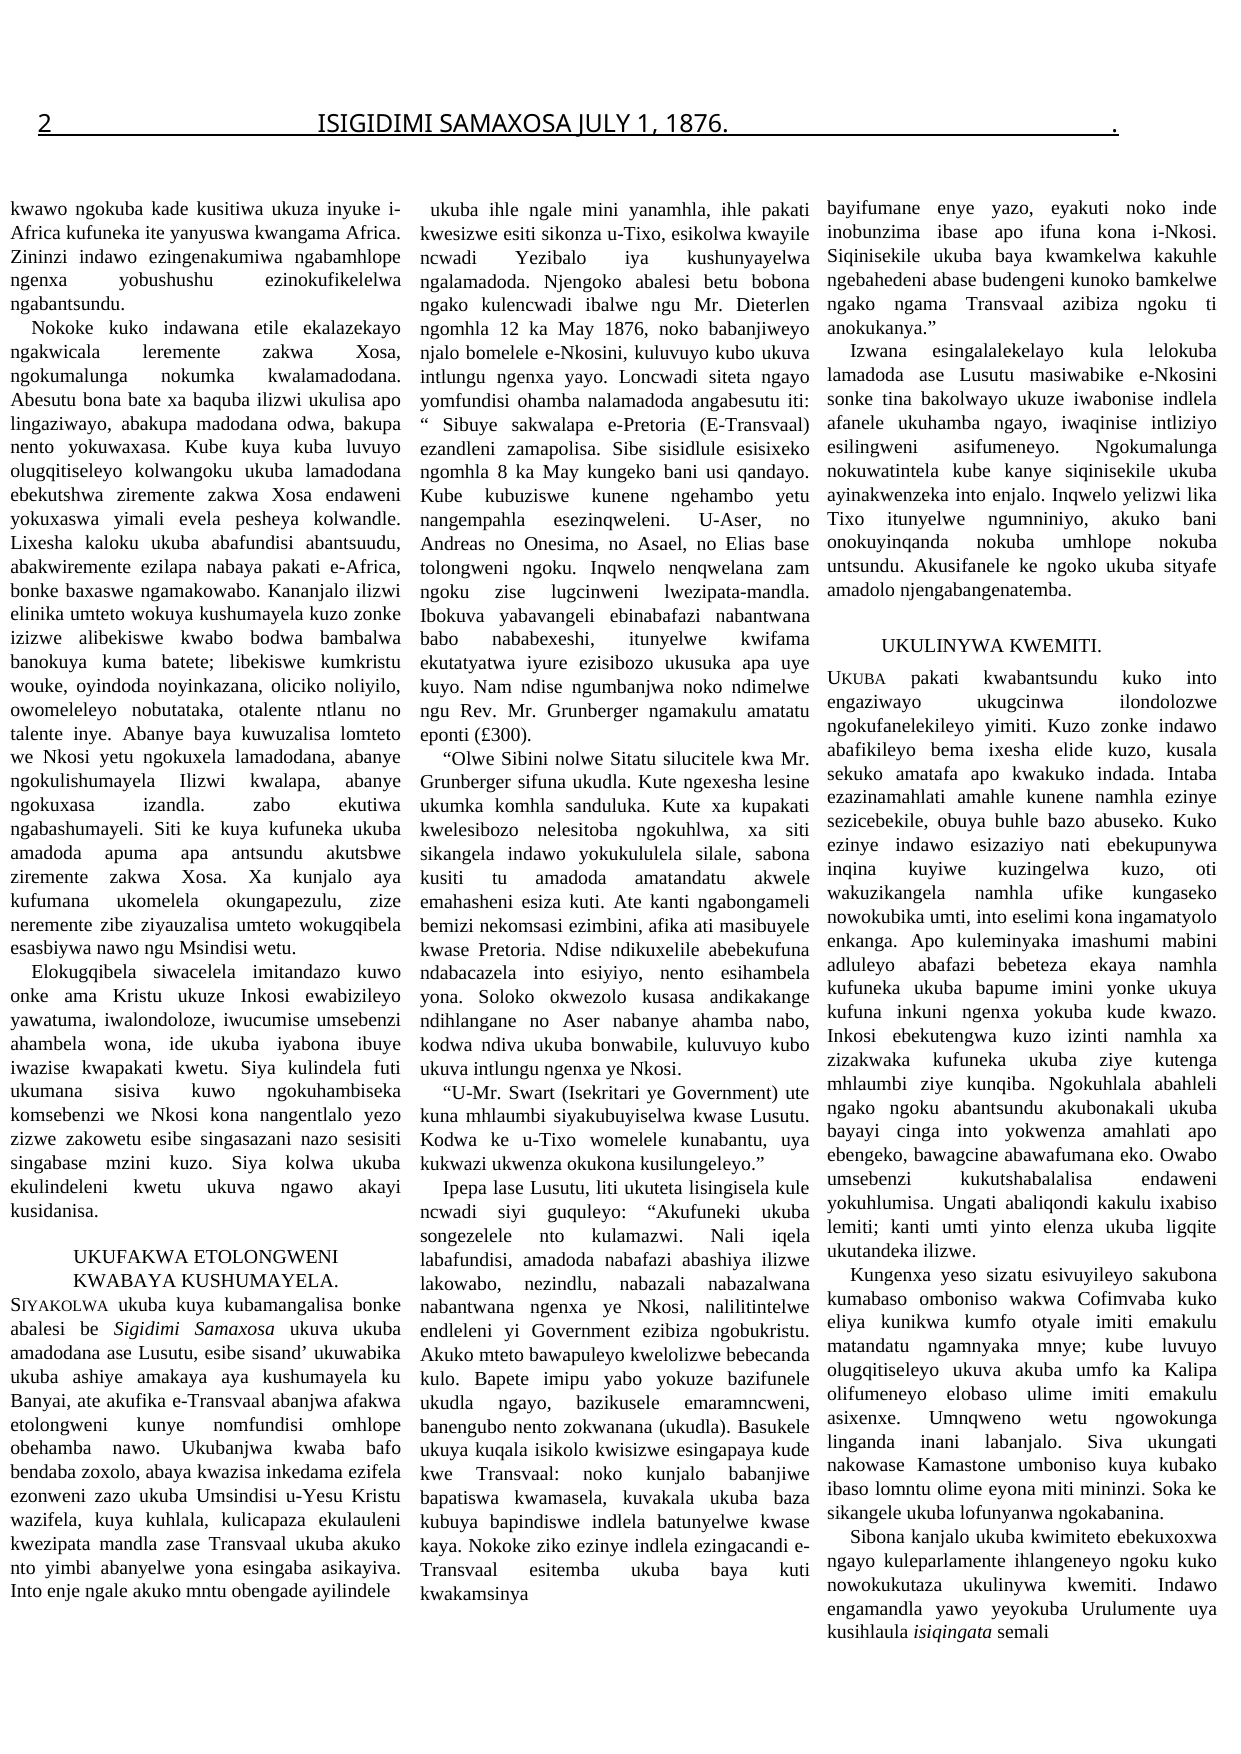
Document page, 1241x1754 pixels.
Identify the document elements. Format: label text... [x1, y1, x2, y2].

text UKULINYWA KWEMITI. [827, 634, 1217, 657]
text KWABAYA KUSHUMAYELA. [10, 1269, 401, 1292]
text Nokoke kuko indawana etile ekalazekayo ngakwicala leremente zakwa Xosa, ngokumalunga nokumka kwalamadodana. Abesutu bona bate xa baquba ilizwi ukulisa apo lingaziwayo, abakupa madodana odwa, bakupa nento yokuwaxasa. Kube kuya kuba luvuyo olugqitiseleyo kolwangoku ukuba lamadodana ebekutshwa ziremente zakwa Xosa endaweni yokuxaswa yimali evela pesheya kolwandle. Lixesha kaloku ukuba abafundisi abantsuudu, abakwiremente ezilapa nabaya pakati e-Africa, bonke baxaswe ngamakowabo. Kananjalo ilizwi elinika umteto wokuya kushumayela kuzo zonke izizwe alibekiswe kwabo bodwa bambalwa banokuya kuma batete; libekiswe kumkristu wouke, oyindoda noyinkazana, oliciko noliyilo, owomeleleyo nobutataka, otalente ntlanu no talente inye. Abanye baya kuwuzalisa lomteto we Nkosi yetu ngokuxela lamadodana, abanye ngokulishumayela Ilizwi kwalapa, abanye ngokuxasa izandla. zabo ekutiwa ngabashumayeli. Siti ke kuya kufuneka ukuba amadoda apuma apa antsundu akutsbwe ziremente zakwa Xosa. Xa kunjalo aya kufumana ukomelela okungapezulu, zize neremente zibe ziyauzalisa umteto wokugqibela esasbiywa nawo ngu Msindisi wetu. [10, 316, 401, 959]
text Izwana esingalalekelayo kula lelokuba lamadoda ase Lusutu masiwabike e-Nkosini sonke tina bakolwayo ukuze iwabonise indlela afanele ukuhamba ngayo, iwaqinise intliziyo esilingweni asifumeneyo. Ngokumalunga nokuwatintela kube kanye siqinisekile ukuba ayinakwenzeka into enjalo. Inqwelo yelizwi lika Tixo itunyelwe ngumniniyo, akuko bani onokuyinqanda nokuba umhlope nokuba untsundu. Akusifanele ke ngoko ukuba sityafe amadolo njengabangenatemba. [827, 339, 1217, 601]
text kwawo ngokuba kade kusitiwa ukuza inyuke i-Africa kufuneka ite yanyuswa kwangama Africa. Zininzi indawo ezingenakumiwa ngabamhlope ngenxa yobushushu ezinokufikelelwa ngabantsundu. [10, 197, 401, 315]
text Kungenxa yeso sizatu esivuyileyo sakubona kumabaso omboniso wakwa Cofimvaba kuko eliya kunikwa kumfo otyale imiti emakulu matandatu ngamnyaka mnye; kube luvuyo olugqitiseleyo ukuva akuba umfo ka Kalipa olifumeneyo elobaso ulime imiti emakulu asixenxe. Umnqweno wetu ngowokunga linganda inani labanjalo. Siva ukungati nakowase Kamastone umboniso kuya kubako ibaso lomntu olime eyona miti mininzi. Soka ke sikangele ukuba lofunyanwa ngokabanina. [827, 1263, 1217, 1524]
text Sibona kanjalo ukuba kwimiteto ebekuxoxwa ngayo kuleparlamente ihlangeneyo ngoku kuko nowokukutaza ukulinywa kwemiti. Indawo engamandla yawo yeyokuba Urulumente uya kusihlaula isiqingata semali [827, 1525, 1217, 1643]
text Ukuba pakati kwabantsundu kuko into engaziwayo ukugcinwa ilondolozwe ngokufanelekileyo yimiti. Kuzo zonke indawo abafikileyo bema ixesha elide kuzo, kusala sekuko amatafa apo kwakuko indada. Intaba ezazinamahlati amahle kunene namhla ezinye sezicebekile, obuya buhle bazo abuseko. Kuko ezinye indawo esizaziyo nati ebekupunywa inqina kuyiwe kuzingelwa kuzo, oti wakuzikangela namhla ufike kungaseko nowokubika umti, into eselimi kona ingamatyolo enkanga. Apo kuleminyaka imashumi mabini adluleyo abafazi bebeteza ekaya namhla kufuneka ukuba bapume imini yonke ukuya kufuna inkuni ngenxa yokuba kude kwazo. Inkosi ebekutengwa kuzo izinti namhla xa zizakwaka kufuneka ukuba ziye kutenga mhlaumbi ziye kunqiba. Ngokuhlala abahleli ngako ngoku abantsundu akubonakali ukuba bayayi cinga into yokwenza amahlati apo ebengeko, bawagcine abawafumana eko. Owabo umsebenzi kukutshabalalisa endaweni yokuhlumisa. Ungati abaliqondi kakulu ixabiso lemiti; kanti umti yinto elenza ukuba ligqite ukutandeka ilizwe. [827, 666, 1217, 1262]
text “Olwe Sibini nolwe Sitatu silucitele kwa Mr. Grunberger sifuna ukudla. Kute ngexesha lesine ukumka komhla sanduluka. Kute xa kupakati kwelesibozo nelesitoba ngokuhlwa, xa siti sikangela indawo yokukululela silale, sabona kusiti tu amadoda amatandatu akwele emahasheni esiza kuti. Ate kanti ngabongameli bemizi nekomsasi ezimbini, afika ati masibuyele kwase Pretoria. Ndise ndikuxelile abebekufuna ndabacazela into esiyiyo, nento esihambela yona. Soloko okwezolo kusasa andikakange ndihlangane no Aser nabanye ahamba nabo, kodwa ndiva ukuba bonwabile, kuluvuyo kubo ukuva intlungu ngenxa ye Nkosi. [420, 747, 810, 1079]
text bayifumane enye yazo, eyakuti noko inde inobunzima ibase apo ifuna kona i-Nkosi. Siqinisekile ukuba baya kwamkelwa kakuhle ngebahedeni abase budengeni kunoko bamkelwe ngako ngama Transvaal azibiza ngoku ti anokukanya.” [827, 196, 1217, 338]
text Ipepa lase Lusutu, liti ukuteta lisingisela kule ncwadi siyi guquleyo: “Akufuneki ukuba songezelele nto kulamazwi. Nali iqela labafundisi, amadoda nabafazi abashiya ilizwe lakowabo, nezindlu, nabazali nabazalwana nabantwana ngenxa ye Nkosi, nalilitintelwe endleleni yi Government ezibiza ngobukristu. Akuko mteto bawapuleyo kwelolizwe bebecanda kulo. Bapete imipu yabo yokuze bazifunele ukudla ngayo, bazikusele emaramncweni, banengubo nento zokwanana (ukudla). Basukele ukuya kuqala isikolo kwisizwe esingapaya kude kwe Transvaal: noko kunjalo babanjiwe bapatiswa kwamasela, kuvakala ukuba baza kubuya bapindiswe indlela batunyelwe kwase kaya. Nokoke ziko ezinye indlela ezingacandi e-Transvaal esitemba ukuba baya kuti kwakamsinya [420, 1176, 810, 1604]
text “U-Mr. Swart (Isekritari ye Government) ute kuna mhlaumbi siyakubuyiselwa kwase Lusutu. Kodwa ke u-Tixo womelele kunabantu, uya kukwazi ukwenza okukona kusilungeleyo.” [420, 1081, 810, 1175]
text Siyakolwa ukuba kuya kubamangalisa bonke abalesi be Sigidimi Samaxosa ukuva ukuba amadodana ase Lusutu, esibe sisand’ ukuwabika ukuba ashiye amakaya aya kushumayela ku Banyai, ate akufika e-Transvaal abanjwa afakwa etolongweni kunye nomfundisi omhlope obehamba nawo. Ukubanjwa kwaba bafo bendaba zoxolo, abaya kwazisa inkedama ezifela ezonweni zazo ukuba Umsindisi u-Yesu Kristu wazifela, kuya kuhlala, kulicapaza ekulauleni kwezipata mandla zase Transvaal ukuba akuko nto yimbi abanyelwe yona esingaba asikayiva. Into enje ngale akuko mntu obengade ayilindele [10, 1293, 401, 1602]
text 2 ISIGIDIMI SAMAXOSA JULY 1, 1876. . [37, 106, 1203, 140]
text Elokugqibela siwacelela imitandazo kuwo onke ama Kristu ukuze Inkosi ewabizileyo yawatuma, iwalondoloze, iwucumise umsebenzi ahambela wona, ide ukuba iyabona ibuye iwazise kwapakati kwetu. Siya kulindela futi ukumana sisiva kuwo ngokuhambiseka komsebenzi we Nkosi kona nangentlalo yezo zizwe zakowetu esibe singasazani nazo sesisiti singabase mzini kuzo. Siya kolwa ukuba ekulindeleni kwetu ukuva ngawo akayi kusidanisa. [10, 960, 401, 1222]
text ukuba ihle ngale mini yanamhla, ihle pakati kwesizwe esiti sikonza u-Tixo, esikolwa kwayile ncwadi Yezibalo iya kushunyayelwa ngalamadoda. Njengoko abalesi betu bobona ngako kulencwadi ibalwe ngu Mr. Dieterlen ngomhla 12 ka May 1876, noko babanjiweyo njalo bomelele e-Nkosini, kuluvuyo kubo ukuva intlungu ngenxa yayo. Loncwadi siteta ngayo yomfundisi ohamba nalamadoda angabesutu iti: “ Sibuye sakwalapa e-Pretoria (E-Transvaal) ezandleni zamapolisa. Sibe sisidlule esisixeko ngomhla 8 ka May kungeko bani usi qandayo. Kube kubuziswe kunene ngehambo yetu nangempahla esezinqweleni. U-Aser, no Andreas no Onesima, no Asael, no Elias base tolongweni ngoku. Inqwelo nenqwelana zam ngoku zise lugcinweni lwezipata-mandla. Ibokuva yabavangeli ebinabafazi nabantwana babo nababexeshi, itunyelwe kwifama ekutatyatwa iyure ezisibozo ukusuka apa uye kuyo. Nam ndise ngumbanjwa noko ndimelwe ngu Rev. Mr. Grunberger ngamakulu amatatu eponti (£300). [420, 198, 810, 746]
text UKUFAKWA ETOLONGWENI [10, 1246, 401, 1268]
